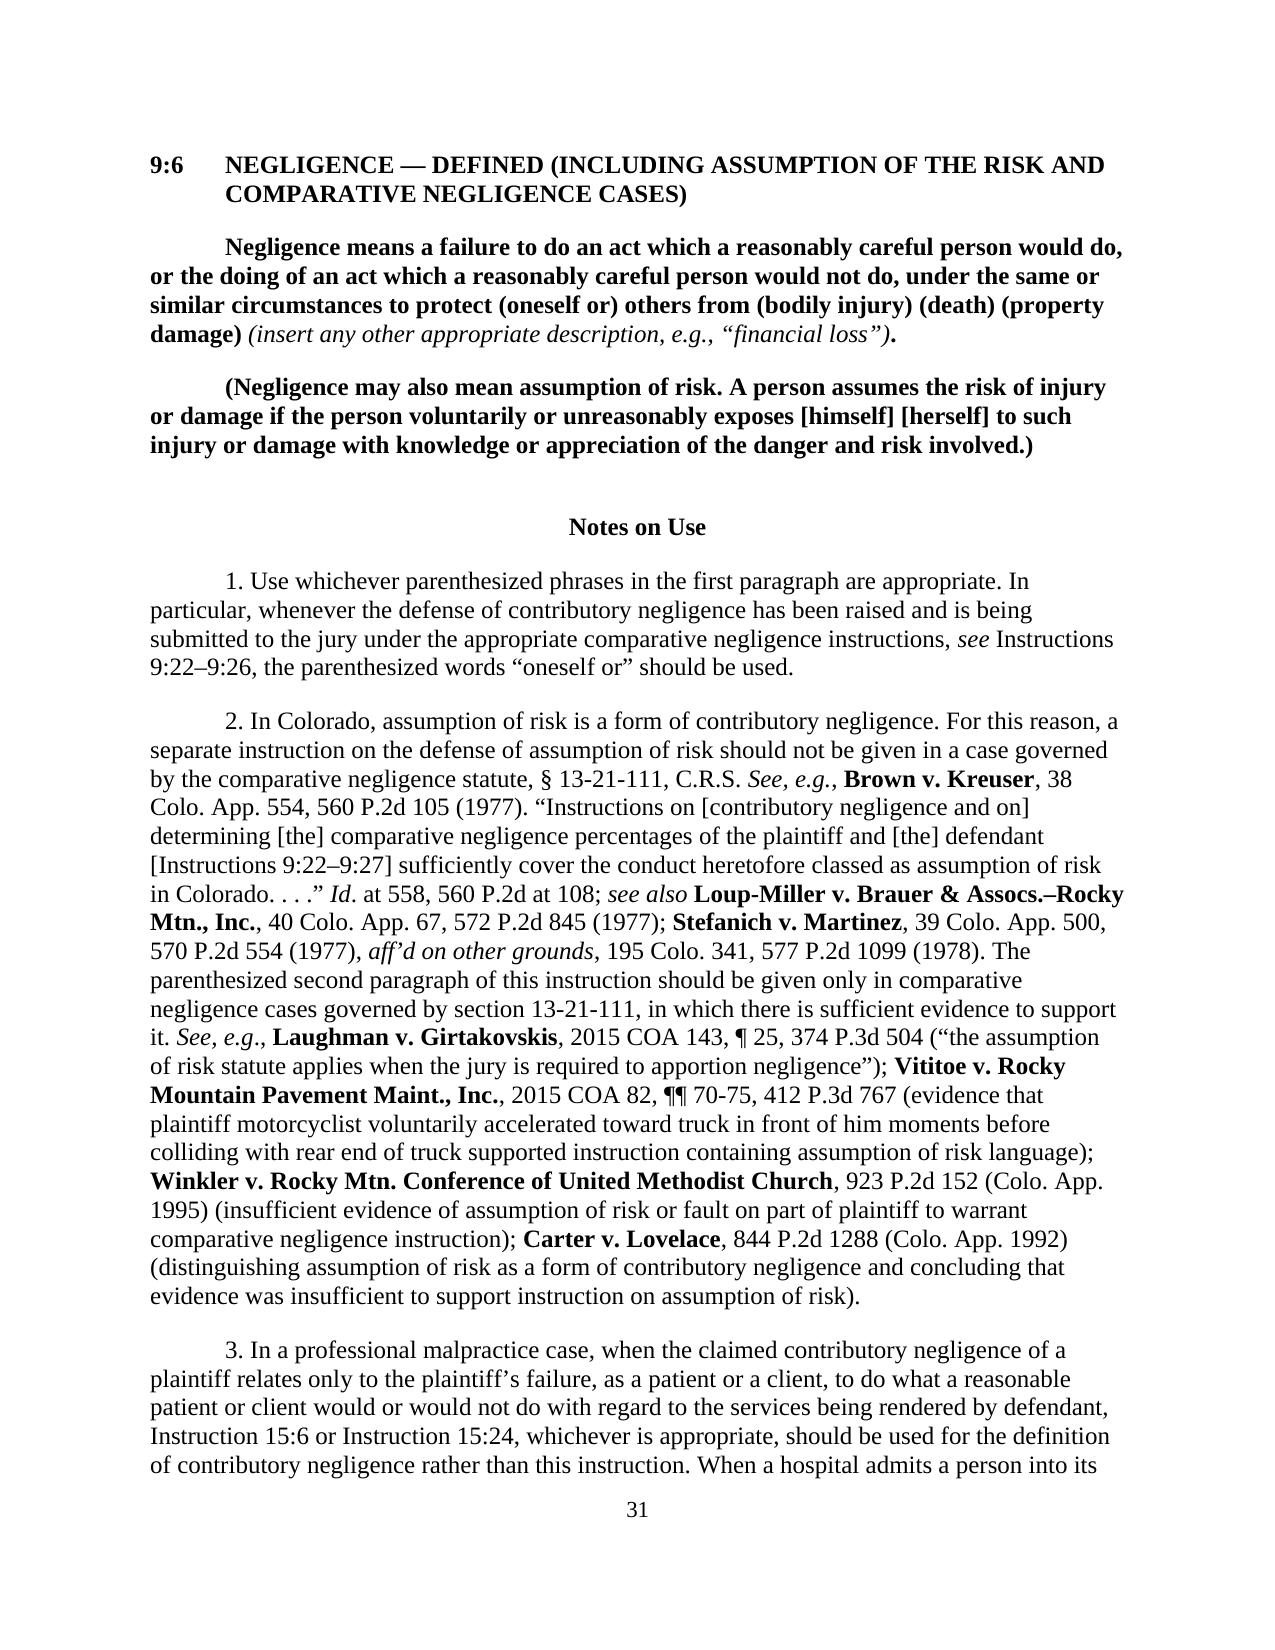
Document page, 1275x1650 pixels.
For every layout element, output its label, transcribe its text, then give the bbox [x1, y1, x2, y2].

text 1. Use whichever parenthesized phrases in the first paragraph are appropriate. In particular, whenever the defense of contributory negligence has been raised and is being submitted to the jury under the appropriate comparative negligence instructions, see Instructions 9:22–9:26, the parenthesized words “oneself or” should be used. [150, 566, 1125, 681]
text 2. In Colorado, assumption of risk is a form of contributory negligence. For this reason, a separate instruction on the defense of assumption of risk should not be given in a case governed by the comparative negligence statute, § 13-21-111, C.R.S. See, e.g., Brown v. Kreuser, 38 Colo. App. 554, 560 P.2d 105 (1977). “Instructions on [contributory negligence and on] determining [the] comparative negligence percentages of the plaintiff and [the] defendant [Instructions 9:22–9:27] sufficiently cover the conduct heretofore classed as assumption of risk in Colorado. . . .” Id. at 558, 560 P.2d at 108; see also Loup-Miller v. Brauer & Assocs.–Rocky Mtn., Inc., 40 Colo. App. 67, 572 P.2d 845 (1977); Stefanich v. Martinez, 39 Colo. App. 500, 570 P.2d 554 (1977), aff’d on other grounds, 195 Colo. 341, 577 P.2d 1099 (1978). The parenthesized second paragraph of this instruction should be given only in comparative negligence cases governed by section 13-21-111, in which there is sufficient evidence to support it. See, e.g., Laughman v. Girtakovskis, 2015 COA 143, ¶ 25, 374 P.3d 504 (“the assumption of risk statute applies when the jury is required to apportion negligence”); Vititoe v. Rocky Mountain Pavement Maint., Inc., 2015 COA 82, ¶¶ 70-75, 412 P.3d 767 (evidence that plaintiff motorcyclist voluntarily accelerated toward truck in front of him moments before colliding with rear end of truck supported instruction containing assumption of risk language); Winkler v. Rocky Mtn. Conference of United Methodist Church, 923 P.2d 152 (Colo. App. 1995) (insufficient evidence of assumption of risk or fault on part of plaintiff to warrant comparative negligence instruction); Carter v. Lovelace, 844 P.2d 1288 (Colo. App. 1992) (distinguishing assumption of risk as a form of contributory negligence and concluding that evidence was insufficient to support instruction on assumption of risk). [150, 706, 1125, 1310]
text Notes on Use [150, 512, 1125, 541]
text (Negligence may also mean assumption of risk. A person assumes the risk of injury or damage if the person voluntarily or unreasonably exposes [himself] [herself] to such injury or damage with knowledge or appreciation of the danger and risk involved.) [150, 372, 1125, 459]
text Negligence means a failure to do an act which a reasonably careful person would do, or the doing of an act which a reasonably careful person would not do, under the same or similar circumstances to protect (oneself or) others from (bodily injury) (death) (property damage) (insert any other appropriate description, e.g., “financial loss”). [150, 232, 1125, 347]
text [150, 1335, 1125, 1479]
text 9:6 NEGLIGENCE — DEFINED (INCLUDING ASSUMPTION OF THE RISK AND COMPARATIVE NEGLIGENCE CASES) [150, 150, 1125, 207]
